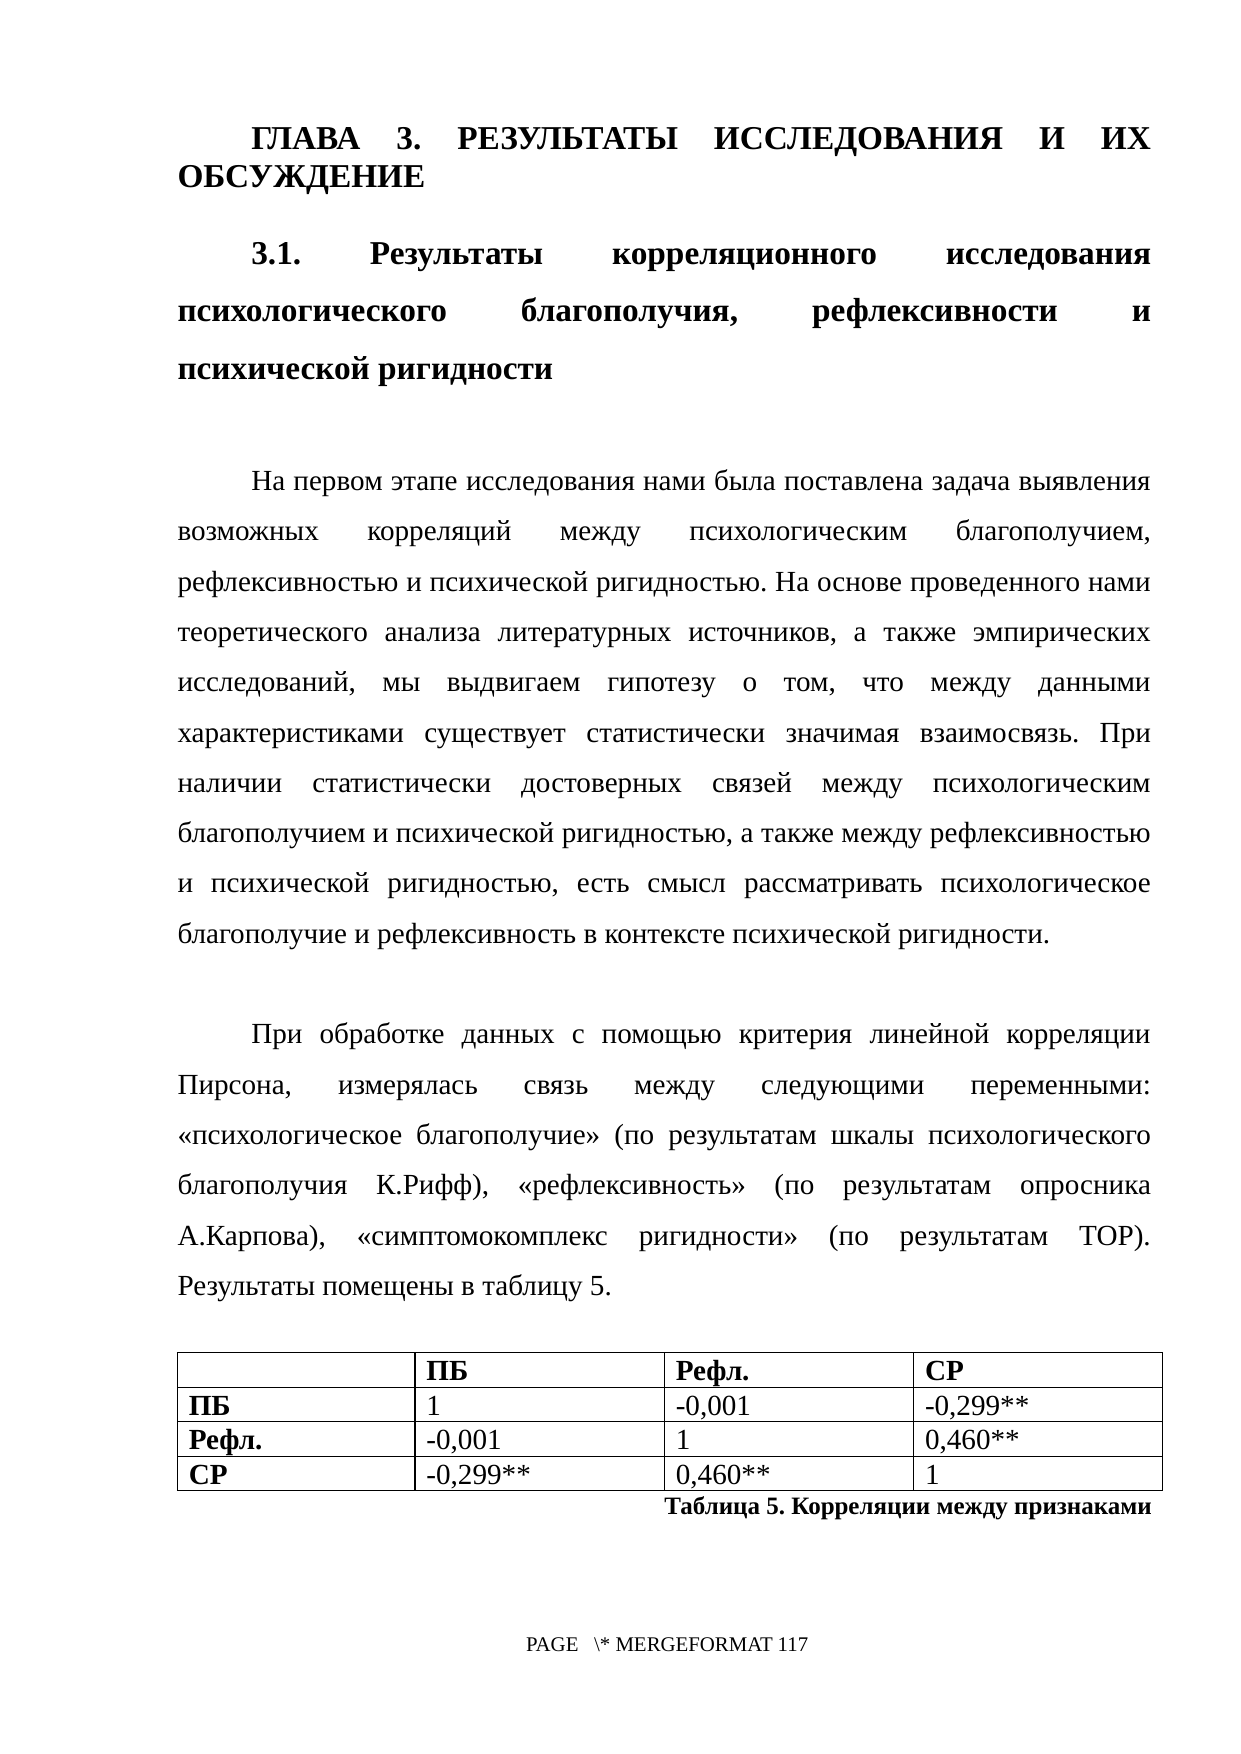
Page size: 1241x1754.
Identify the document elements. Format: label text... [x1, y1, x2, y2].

table_cell 0,460** [914, 1422, 1162, 1456]
table_cell -0,299** [914, 1388, 1162, 1421]
table_cell -0,001 [416, 1422, 664, 1456]
table_cell -0,001 [665, 1388, 913, 1421]
text На первом этапе исследования нами была поставлена задача выявления возможных корреляций между психологическим благополучием, рефлексивностью и психической ригидностью. На основе проведенного нами теоретического анализа литературных источников, а также эмпирических исследований, мы выдвигаем гипотезу о том, что между данными характеристиками существует статистически значимая взаимосвязь. При наличии статистически достоверных связей между психологическим благополучием и психической ригидностью, а также между рефлексивностью и психической ригидностью, есть смысл рассматривать психологическое благополучие и рефлексивность в контексте психической ригидности. [177, 463, 1152, 949]
table_cell 0,460** [665, 1457, 913, 1490]
table_cell 1 [665, 1422, 913, 1456]
table_cell ПБ [178, 1388, 414, 1421]
text Таблица 5. Корреляции между признаками [177, 1491, 1152, 1520]
text 3.1. Результаты корреляционного исследования психологического благополучия, рефлексивности и психической ригидности [177, 233, 1152, 386]
table_cell -0,299** [416, 1457, 664, 1490]
table_header Рефл. [665, 1353, 913, 1387]
table_cell Рефл. [178, 1422, 414, 1456]
table_cell 1 [914, 1457, 1162, 1490]
table_header СР [914, 1353, 1162, 1387]
table_header ПБ [416, 1353, 664, 1387]
text ГЛАВА 3. РЕЗУЛЬТАТЫ ИССЛЕДОВАНИЯ И ИХ ОБСУЖДЕНИЕ [177, 118, 1152, 195]
table_header [178, 1353, 414, 1387]
table_cell СР [178, 1457, 414, 1490]
table_cell 1 [416, 1388, 664, 1421]
text При обработке данных с помощью критерия линейной корреляции Пирсона, измерялась связь между следующими переменными: «психологическое благополучие» (по результатам шкалы психологического благополучия К.Рифф), «рефлексивность» (по результатам опросника А.Карпова), «симптомокомплекс ригидности» (по результатам ТОР). Результаты помещены в таблицу 5. [177, 1017, 1152, 1302]
